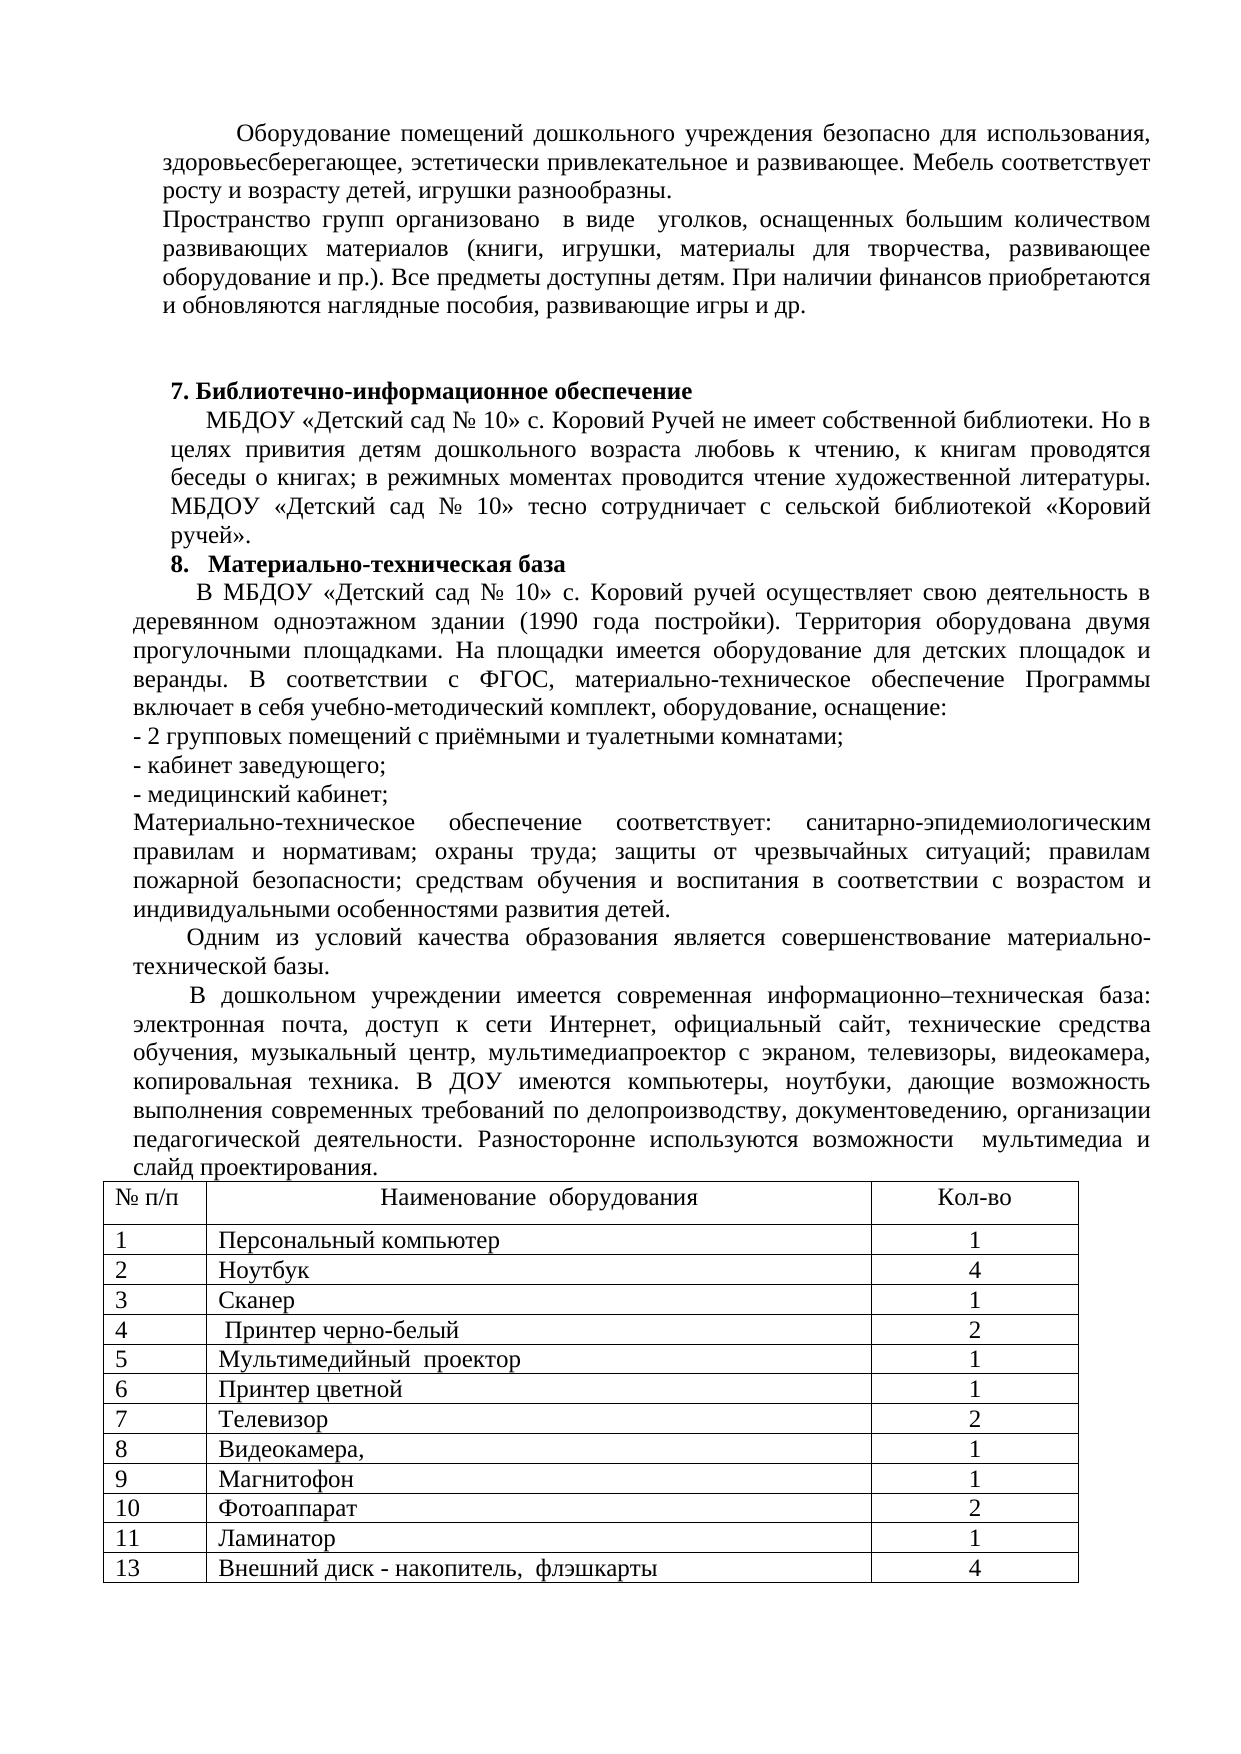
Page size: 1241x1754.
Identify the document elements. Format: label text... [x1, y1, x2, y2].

table_cell Телевизор [207, 1404, 871, 1433]
table_cell 4 [104, 1315, 206, 1343]
table_cell 1 [872, 1434, 1078, 1463]
table_cell 3 [104, 1285, 206, 1314]
text В дошкольном учреждении имеется современная информационно–техническая база: электронная почта, доступ к сети Интернет, официальный сайт, технические средства обучения, музыкальный центр, мультимедиапроектор с экраном, телевизоры, видеокамера, копировальная техника. В ДОУ имеются компьютеры, ноутбуки, дающие возможность выполнения современных требований по делопроизводству, документоведению, организации педагогической деятельности. Разносторонне используются возможности мультимедиа и слайд проектирования. [133, 980, 1152, 1181]
table_cell 1 [872, 1523, 1078, 1552]
text Пространство групп организовано в виде уголков, оснащенных большим количеством развивающих материалов (книги, игрушки, материалы для творчества, развивающее оборудование и пр.). Все предметы доступны детям. При наличии финансов приобретаются и обновляются наглядные пособия, развивающие игры и др. [162, 204, 1152, 319]
table_cell 5 [104, 1345, 206, 1373]
table_cell Принтер цветной [207, 1374, 871, 1403]
table_header Наименование оборудования [207, 1182, 871, 1224]
text - кабинет заведующего; [133, 750, 1152, 779]
table_cell 4 [872, 1255, 1078, 1284]
table_cell Фотоаппарат [207, 1494, 871, 1522]
table_cell 6 [104, 1374, 206, 1403]
table_cell 11 [104, 1523, 206, 1552]
table_cell 1 [104, 1225, 206, 1254]
text - 2 групповых помещений с приёмными и туалетными комнатами; [133, 721, 1152, 750]
table_cell 1 [872, 1374, 1078, 1403]
table_cell Ноутбук [207, 1255, 871, 1284]
table_cell 13 [104, 1553, 206, 1582]
table_cell 8 [104, 1434, 206, 1463]
table_cell Сканер [207, 1285, 871, 1314]
table_cell Видеокамера, [207, 1434, 871, 1463]
text МБДОУ «Детский сад № 10» с. Коровий Ручей не имеет собственной библиотеки. Но в целях привития детям дошкольного возраста любовь к чтению, к книгам проводятся беседы о книгах; в режимных моментах проводится чтение художественной литературы. МБДОУ «Детский сад № 10» тесно сотрудничает с сельской библиотекой «Коровий ручей». [170, 405, 1152, 549]
table_cell Ламинатор [207, 1523, 871, 1552]
list Материально-техническая база [170, 549, 1152, 577]
text В МБДОУ «Детский сад № 10» с. Коровий ручей осуществляет свою деятельность в деревянном одноэтажном здании (1990 года постройки). Территория оборудована двумя прогулочными площадками. На площадки имеется оборудование для детских площадок и веранды. В соответствии с ФГОС, материально-техническое обеспечение Программы включает в себя учебно-методический комплект, оборудование, оснащение: [133, 577, 1152, 721]
table_cell 4 [872, 1553, 1078, 1582]
table_cell 1 [872, 1285, 1078, 1314]
text Материально-техническое обеспечение соответствует: санитарно-эпидемиологическим правилам и нормативам; охраны труда; защиты от чрезвычайных ситуаций; правилам пожарной безопасности; средствам обучения и воспитания в соответствии с возрастом и индивидуальными особенностями развития детей. [133, 807, 1152, 922]
table_cell Принтер черно-белый [207, 1315, 871, 1343]
table_cell 9 [104, 1464, 206, 1492]
table_cell 2 [872, 1315, 1078, 1343]
table_cell 2 [872, 1404, 1078, 1433]
text - медицинский кабинет; [133, 779, 1152, 807]
table_cell Персональный компьютер [207, 1225, 871, 1254]
table_cell 2 [104, 1255, 206, 1284]
text Оборудование помещений дошкольного учреждения безопасно для использования, здоровьесберегающее, эстетически привлекательное и развивающее. Мебель соответствует росту и возрасту детей, игрушки разнообразны. [162, 118, 1152, 204]
table_cell 7 [104, 1404, 206, 1433]
table_cell Внешний диск - накопитель, флэшкарты [207, 1553, 871, 1582]
table_header № п/п [104, 1182, 206, 1224]
text 7. Библиотечно-информационное обеспечение [170, 376, 1152, 405]
table_cell 1 [872, 1345, 1078, 1373]
table_header Кол-во [872, 1182, 1078, 1224]
text Одним из условий качества образования является совершенствование материально-технической базы. [133, 922, 1152, 980]
table_cell Мультимедийный проектор [207, 1345, 871, 1373]
table_cell 10 [104, 1494, 206, 1522]
table_cell Магнитофон [207, 1464, 871, 1492]
table_cell 2 [872, 1494, 1078, 1522]
table_cell 1 [872, 1464, 1078, 1492]
table_cell 1 [872, 1225, 1078, 1254]
